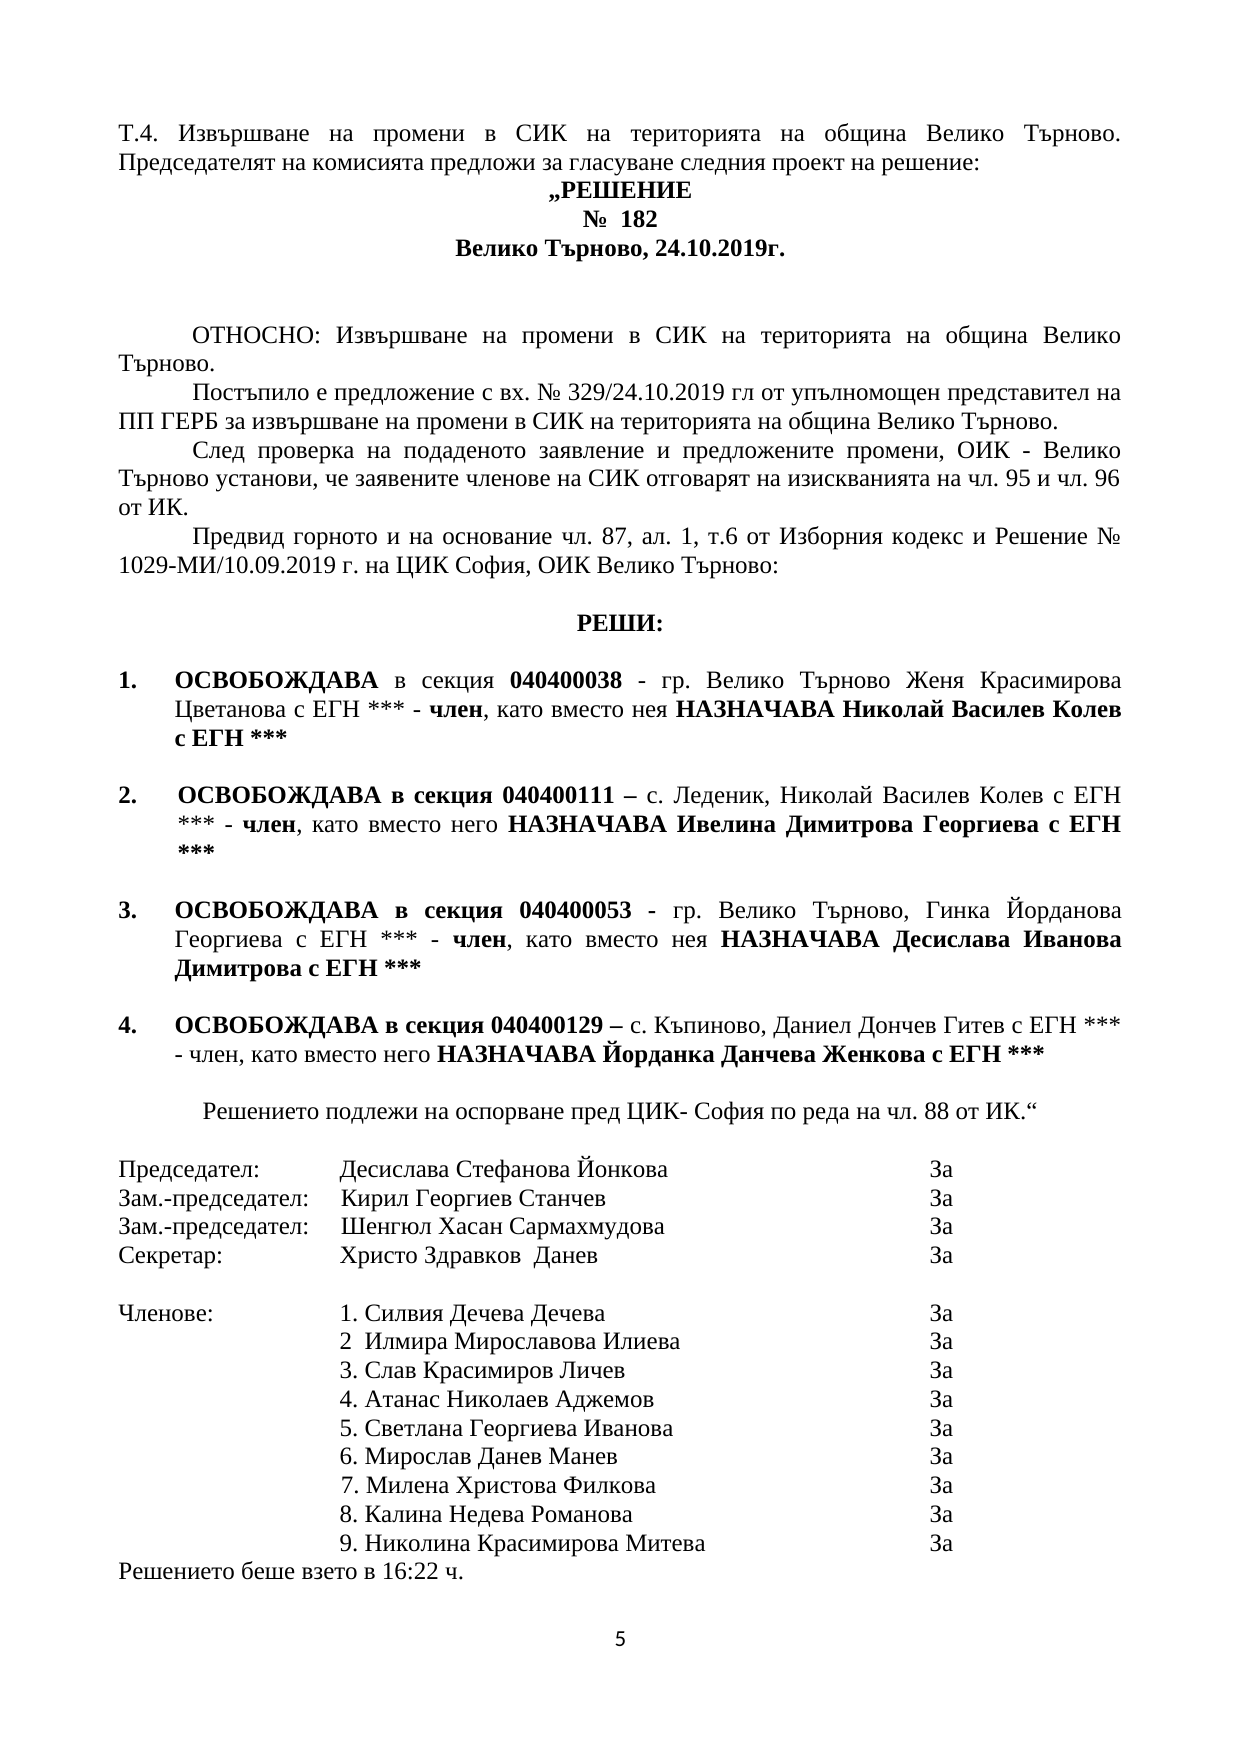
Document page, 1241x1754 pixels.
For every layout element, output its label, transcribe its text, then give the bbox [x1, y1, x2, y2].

list ОСВОБОЖДАВА в секция 040400038 - гр. Велико Търново Женя Красимирова Цветанова с ЕГН *** - член, като вместо нея НАЗНАЧАВА Николай Василев Колев с ЕГН *** [118, 665, 1122, 751]
text Зам.-председател: Кирил Георгиев Станчев За [118, 1183, 1122, 1211]
text „РЕШЕНИЕ [118, 176, 1122, 204]
text Председател: Десислава Стефанова Йонкова За [118, 1154, 1122, 1183]
text 5. Светлана Георгиева Иванова За [118, 1413, 1122, 1441]
text Зам.-председател: Шенгюл Хасан Сармахмудова За [118, 1211, 1122, 1240]
text 3. Слав Красимиров Личев За [118, 1355, 1122, 1384]
list ОСВОБОЖДАВА в секция 040400129 – с. Къпиново, Даниел Дончев Гитев с ЕГН *** - член, като вместо него НАЗНАЧАВА Йорданка Данчева Женкова с ЕГН *** [118, 1010, 1122, 1068]
text Секретар: Христо Здравков Данев За [118, 1240, 1122, 1269]
text Членове: 1. Силвия Дечева Дечева За [118, 1298, 1122, 1326]
text След проверка на подаденото заявление и предложените промени, ОИК - Велико Търново установи, че заявените членове на СИК отговарят на изискванията на чл. 95 и чл. 96 от ИК. [118, 435, 1122, 521]
list ОСВОБОЖДАВА в секция 040400111 – с. Леденик, Николай Василев Колев с ЕГН *** - член, като вместо него НАЗНАЧАВА Ивелина Димитрова Георгиева с ЕГН *** [118, 780, 1122, 866]
text № 182 [118, 204, 1122, 233]
text ОТНОСНО: Извършване на промени в СИК на територията на община Велико Търново. [118, 320, 1122, 377]
text 2 Илмира Мирославова Илиева За [118, 1326, 1122, 1355]
text 4. Атанас Николаев Аджемов За [118, 1384, 1122, 1413]
list ОСВОБОЖДАВА в секция 040400053 - гр. Велико Търново, Гинка Йорданова Георгиева с ЕГН *** - член, като вместо нея НАЗНАЧАВА Десислава Иванова Димитрова с ЕГН *** [118, 895, 1122, 981]
text 6. Мирослав Данев Манев За [118, 1441, 1122, 1470]
text Решението подлежи на оспорване пред ЦИК- София по реда на чл. 88 от ИК.“ [118, 1096, 1122, 1125]
text Велико Търново, 24.10.2019г. [118, 233, 1122, 262]
text Т.4. Извършване на промени в СИК на територията на община Велико Търново. Председателят на комисията предложи за гласуване следния проект на решение: [118, 118, 1122, 176]
text Предвид горното и на основание чл. 87, ал. 1, т.6 от Изборния кодекс и Решение № 1029-МИ/10.09.2019 г. на ЦИК София, ОИК Велико Търново: [118, 521, 1122, 578]
text Решението беше взето в 16:22 ч. [118, 1556, 1122, 1585]
text 7. Милена Христова Филкова За [118, 1470, 1122, 1499]
text 8. Калина Недева Романова За [118, 1499, 1122, 1528]
text 9. Николина Красимирова Митева За [118, 1528, 1122, 1556]
text РЕШИ: [118, 608, 1122, 636]
text Постъпило е предложение с вх. № 329/24.10.2019 гл от упълномощен представител на ПП ГЕРБ за извършване на промени в СИК на територията на община Велико Търново. [118, 377, 1122, 435]
